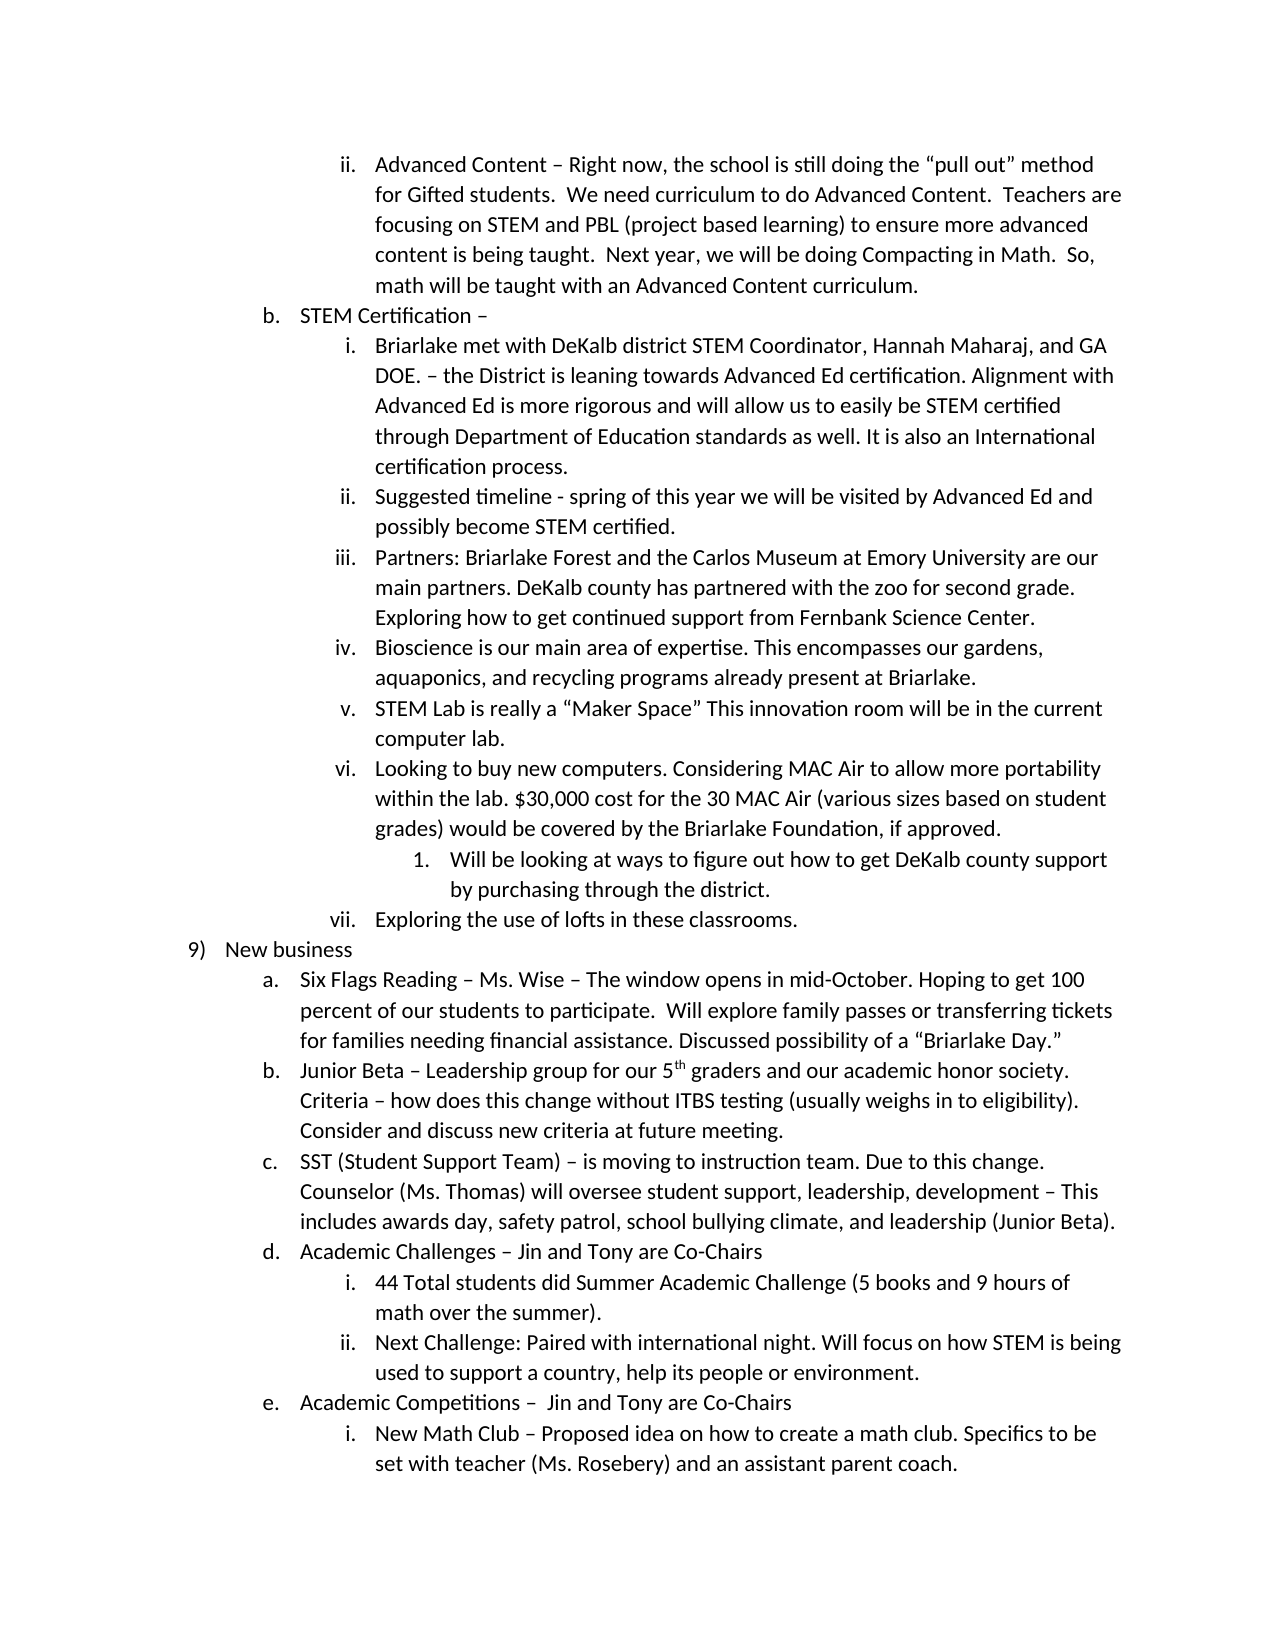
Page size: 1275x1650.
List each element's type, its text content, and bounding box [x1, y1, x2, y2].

list Junior Beta – Leadership group for our 5th graders and our academic honor society. Criteria – how does this change without ITBS testing (usually weighs in to eligibility). Consider and discuss new criteria at future meeting. [262, 1056, 1125, 1145]
list Will be looking at ways to figure out how to get DeKalb county support by purchasing through the district. [412, 845, 1125, 903]
list 44 Total students did Summer Academic Challenge (5 books and 9 hours of math over the summer). [356, 1268, 1125, 1326]
list Academic Challenges – Jin and Tony are Co-Chairs [262, 1237, 1125, 1266]
list Next Challenge: Paired with international night. Will focus on how STEM is being used to support a country, help its people or environment. [356, 1328, 1125, 1386]
list Advanced Content – Right now, the school is still doing the “pull out” method for Gifted students. We need curriculum to do Advanced Content. Teachers are focusing on STEM and PBL (project based learning) to ensure more advanced content is being taught. Next year, we will be doing Compacting in Math. So, math will be taught with an Advanced Content curriculum. [356, 150, 1125, 299]
list Briarlake met with DeKalb district STEM Coordinator, Hannah Maharaj, and GA DOE. – the District is leaning towards Advanced Ed certification. Alignment with Advanced Ed is more rigorous and will allow us to easily be STEM certified through Department of Education standards as well. It is also an International certification process. [356, 331, 1125, 480]
list Exploring the use of lofts in these classrooms. [356, 905, 1125, 933]
list New business [187, 935, 1125, 963]
list SST (Student Support Team) – is moving to instruction team. Due to this change. Counselor (Ms. Thomas) will oversee student support, leadership, development – This includes awards day, safety patrol, school bullying climate, and leadership (Junior Beta). [262, 1147, 1125, 1235]
list New Math Club – Proposed idea on how to create a math club. Specifics to be set with teacher (Ms. Rosebery) and an assistant parent coach. [356, 1419, 1125, 1477]
list Suggested timeline - spring of this year we will be visited by Advanced Ed and possibly become STEM certified. [356, 482, 1125, 541]
list Bioscience is our main area of expertise. This encompasses our gardens, aquaponics, and recycling programs already present at Briarlake. [356, 633, 1125, 692]
list STEM Certification – [262, 301, 1125, 329]
list Six Flags Reading – Ms. Wise – The window opens in mid-October. Hoping to get 100 percent of our students to participate. Will explore family passes or transferring tickets for families needing financial assistance. Discussed possibility of a “Briarlake Day.” [262, 966, 1125, 1054]
list Partners: Briarlake Forest and the Carlos Museum at Emory University are our main partners. DeKalb county has partnered with the zoo for second grade. Exploring how to get continued support from Fernbank Science Center. [356, 543, 1125, 631]
list STEM Lab is really a “Maker Space” This innovation room will be in the current computer lab. [356, 694, 1125, 752]
list Academic Competitions – Jin and Tony are Co-Chairs [262, 1388, 1125, 1417]
list Looking to buy new computers. Considering MAC Air to allow more portability within the lab. $30,000 cost for the 30 MAC Air (various sizes based on student grades) would be covered by the Briarlake Foundation, if approved. [356, 754, 1125, 843]
